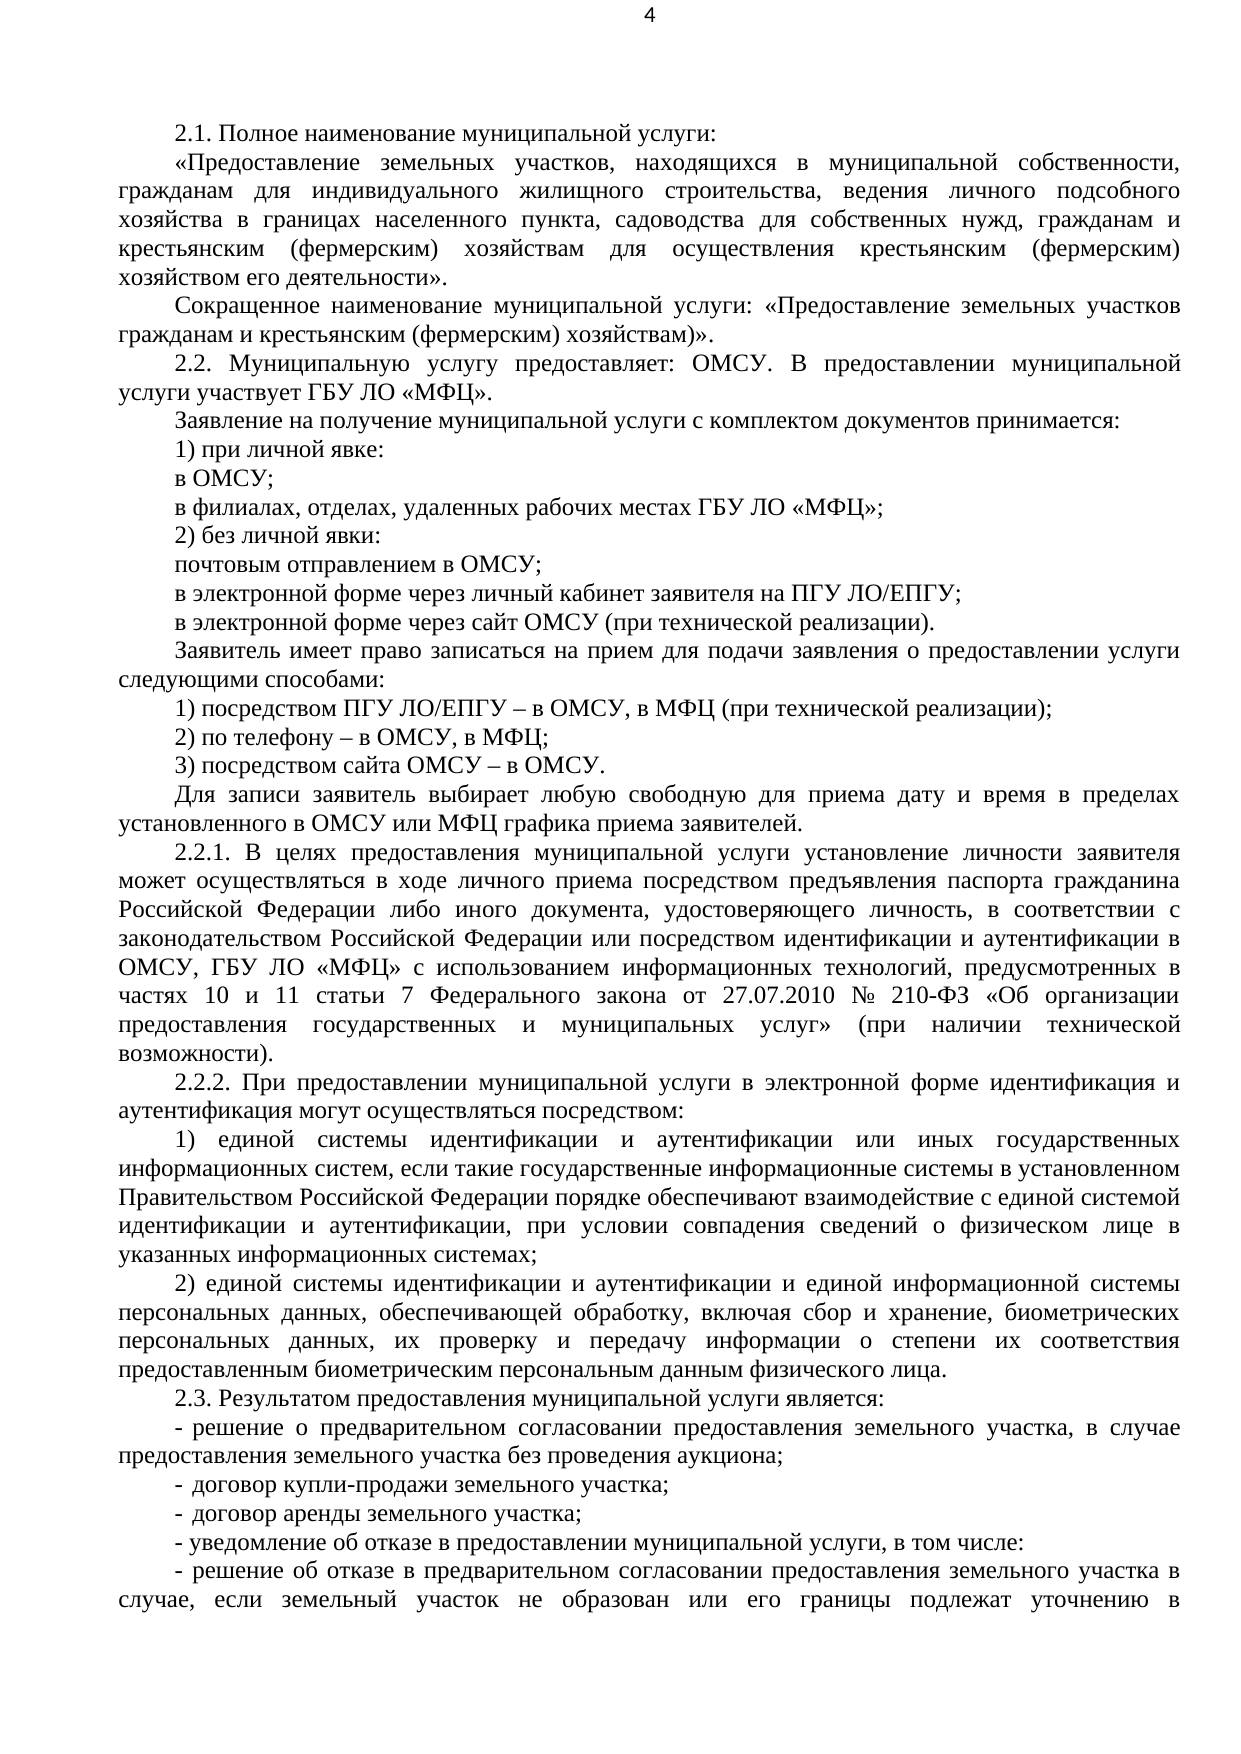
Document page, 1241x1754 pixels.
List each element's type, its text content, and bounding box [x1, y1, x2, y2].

text 2.3. Результатом предоставления муниципальной услуги является: [118, 1383, 1181, 1412]
text - решение о предварительном согласовании предоставления земельного участка, в случае предоставления земельного участка без проведения аукциона; [118, 1412, 1181, 1469]
text Заявление на получение муниципальной услуги с комплектом документов принимается: [118, 406, 1181, 434]
text 1) при личной явке: [118, 434, 1181, 463]
text Заявитель имеет право записаться на прием для подачи заявления о предоставлении услуги следующими способами: [118, 636, 1181, 693]
text 2.2. Муниципальную услугу предоставляет: ОМСУ. В предоставлении муниципальной услуги участвует ГБУ ЛО «МФЦ». [118, 348, 1181, 406]
text 2) без личной явки: [118, 521, 1181, 549]
text - договор аренды земельного участка; [118, 1498, 1181, 1527]
text Сокращенное наименование муниципальной услуги: «Предоставление земельных участков гражданам и крестьянским (фермерским) хозяйствам)». [118, 291, 1181, 348]
text 2.2.1. В целях предоставления муниципальной услуги установление личности заявителя может осуществляться в ходе личного приема посредством предъявления паспорта гражданина Российской Федерации либо иного документа, удостоверяющего личность, в соответствии с законодательством Российской Федерации или посредством идентификации и аутентификации в ОМСУ, ГБУ ЛО «МФЦ» с использованием информационных технологий, предусмотренных в частях 10 и 11 статьи 7 Федерального закона от 27.07.2010 № 210-ФЗ «Об организации предоставления государственных и муниципальных услуг» (при наличии технической возможности). [118, 837, 1181, 1067]
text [118, 1556, 1181, 1613]
text Для записи заявитель выбирает любую свободную для приема дату и время в пределах установленного в ОМСУ или МФЦ графика приема заявителей. [118, 779, 1181, 837]
text 3) посредством сайта ОМСУ – в ОМСУ. [118, 751, 1181, 779]
text в ОМСУ; [118, 463, 1181, 492]
text почтовым отправлением в ОМСУ; [118, 549, 1181, 578]
text 1) посредством ПГУ ЛО/ЕПГУ – в ОМСУ, в МФЦ (при технической реализации); [118, 693, 1181, 722]
text в электронной форме через личный кабинет заявителя на ПГУ ЛО/ЕПГУ; [118, 578, 1181, 607]
text в электронной форме через сайт ОМСУ (при технической реализации). [118, 607, 1181, 636]
text - договор купли-продажи земельного участка; [118, 1469, 1181, 1498]
text 1) единой системы идентификации и аутентификации или иных государственных информационных систем, если такие государственные информационные системы в установленном Правительством Российской Федерации порядке обеспечивают взаимодействие с единой системой идентификации и аутентификации, при условии совпадения сведений о физическом лице в указанных информационных системах; [118, 1124, 1181, 1268]
text - уведомление об отказе в предоставлении муниципальной услуги, в том числе: [118, 1527, 1181, 1556]
text в филиалах, отделах, удаленных рабочих местах ГБУ ЛО «МФЦ»; [118, 492, 1181, 521]
text «Предоставление земельных участков, находящихся в муниципальной собственности, гражданам для индивидуального жилищного строительства, ведения личного подсобного хозяйства в границах населенного пункта, садоводства для собственных нужд, гражданам и крестьянским (фермерским) хозяйствам для осуществления крестьянским (фермерским) хозяйством его деятельности». [118, 147, 1181, 291]
text 2.1. Полное наименование муниципальной услуги: [118, 118, 1181, 147]
text 2.2.2. При предоставлении муниципальной услуги в электронной форме идентификация и аутентификация могут осуществляться посредством: [118, 1067, 1181, 1124]
text 2) по телефону – в ОМСУ, в МФЦ; [118, 722, 1181, 751]
text 2) единой системы идентификации и аутентификации и единой информационной системы персональных данных, обеспечивающей обработку, включая сбор и хранение, биометрических персональных данных, их проверку и передачу информации о степени их соответствия предоставленным биометрическим персональным данным физического лица. [118, 1268, 1181, 1383]
